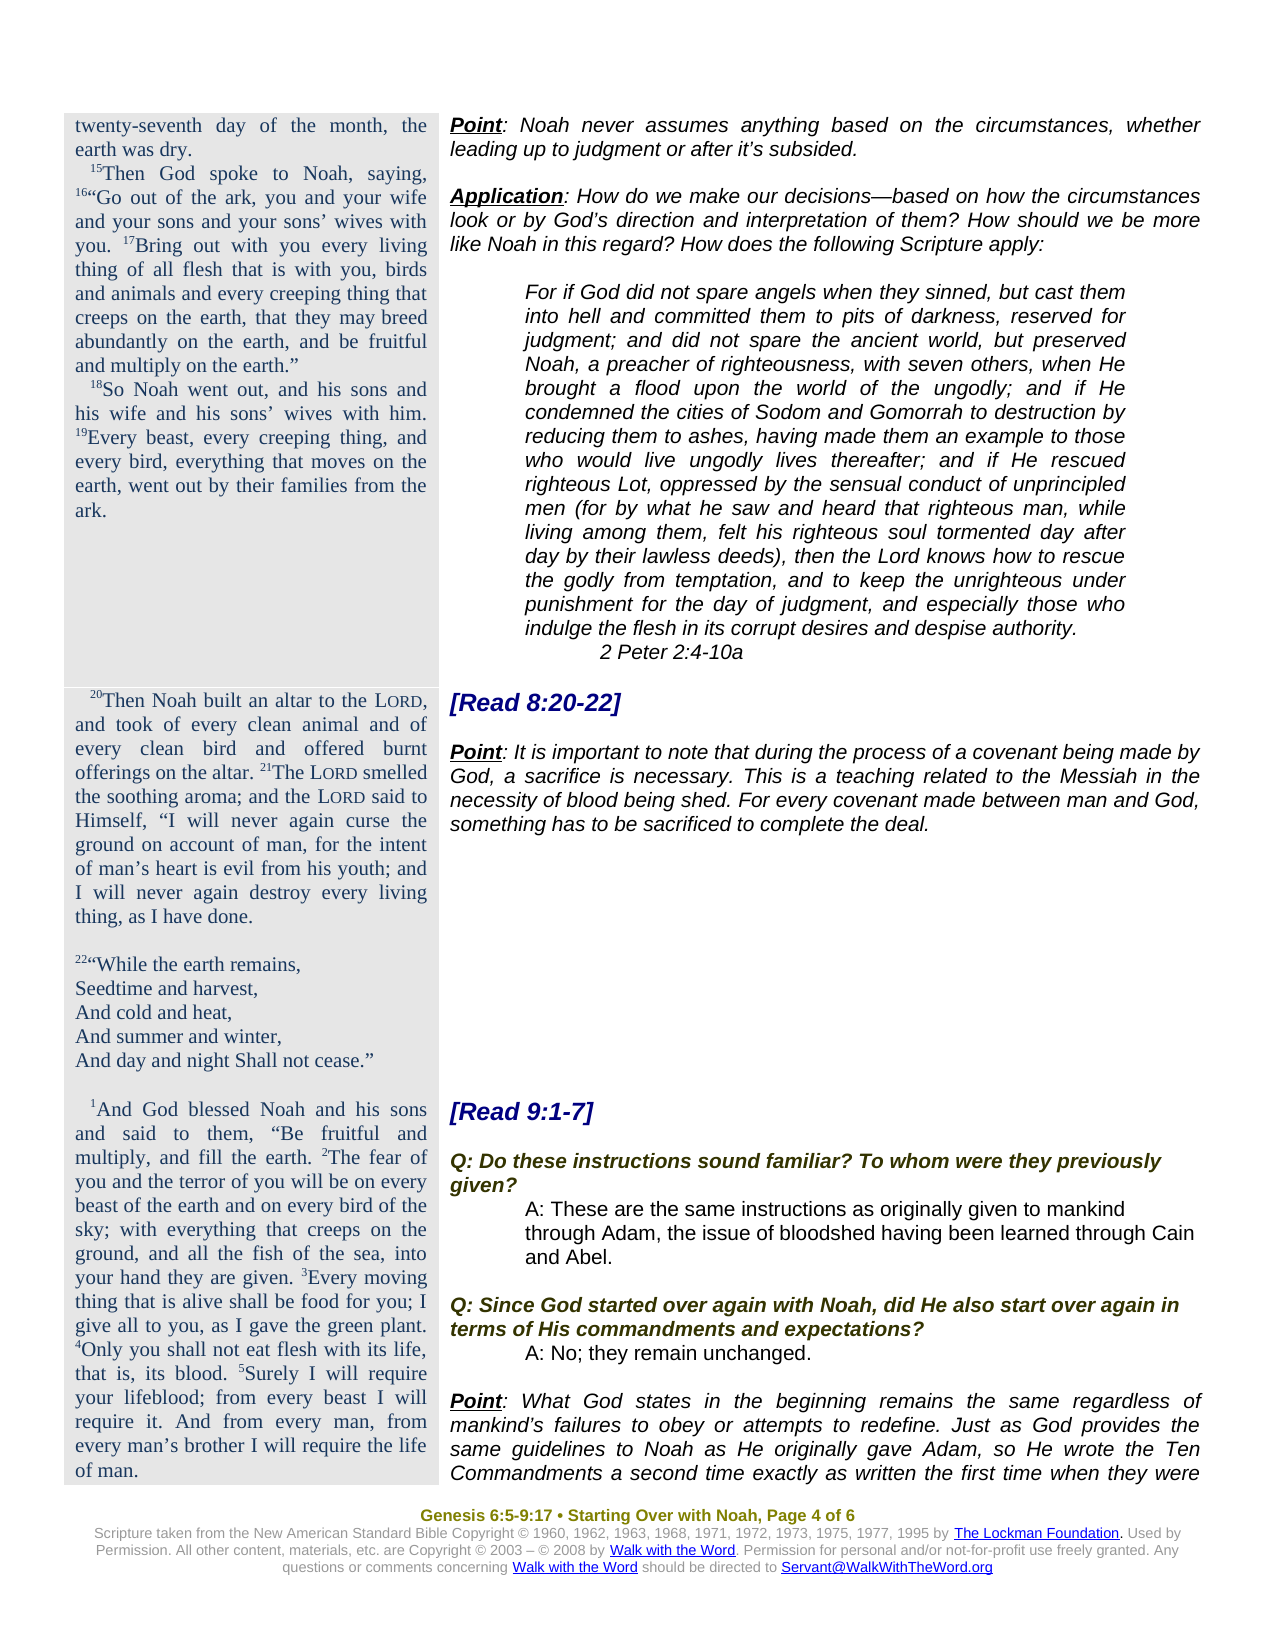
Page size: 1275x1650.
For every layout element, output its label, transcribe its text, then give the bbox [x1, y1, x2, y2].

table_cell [439, 113, 1213, 687]
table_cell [439, 1097, 1213, 1485]
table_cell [64, 1097, 439, 1485]
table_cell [64, 113, 439, 687]
table_cell 20Then Noah built an altar to the Lord, and took of every clean animal and of every clean bird and offered burnt offerings on the altar. 21The Lord smelled the soothing aroma; and the Lord said to Himself, “I will never again curse the ground on account of man, for the intent of man’s heart is evil from his youth; and I will never again destroy every living thing, as I have done. 22“While the earth remains, Seedtime and harvest, And cold and heat, And summer and winter, And day and night Shall not cease.” [64, 688, 439, 1097]
table_cell [Read 8:20-22] Point: It is important to note that during the process of a covenant being made by God, a sacrifice is necessary. This is a teaching related to the Messiah in the necessity of blood being shed. For every covenant made between man and God, something has to be sacrificed to complete the deal. [439, 688, 1213, 1097]
